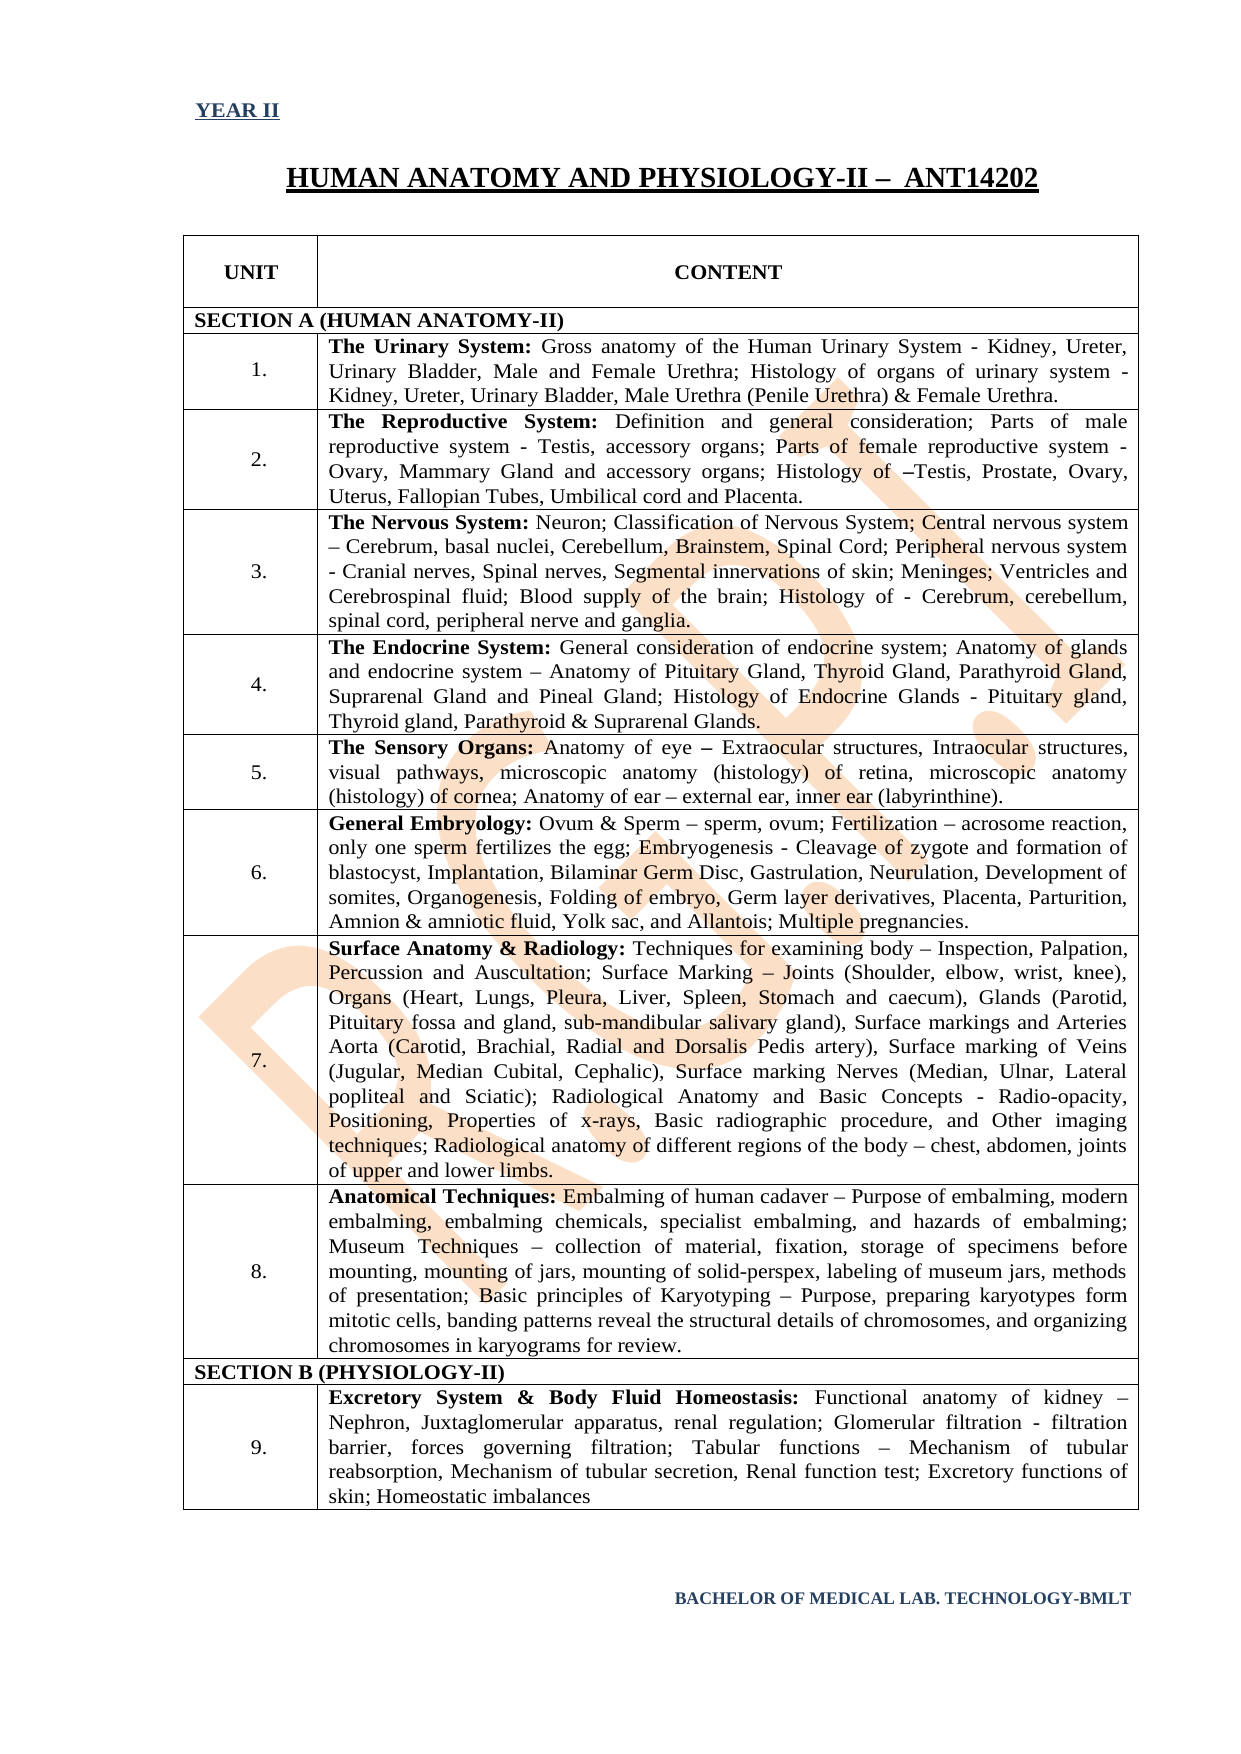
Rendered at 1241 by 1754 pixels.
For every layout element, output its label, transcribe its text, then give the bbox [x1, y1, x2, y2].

table_cell The Endocrine System: General consideration of endocrine system; Anatomy of glands and endocrine system – Anatomy of Pituitary Gland, Thyroid Gland, Parathyroid Gland, Suprarenal Gland and Pineal Gland; Histology of Endocrine Glands - Pituitary gland, Thyroid gland, Parathyroid & Suprarenal Glands. [318, 635, 1138, 734]
table_cell 3. [184, 510, 317, 634]
table_header UNIT [184, 236, 317, 307]
text HUMAN ANATOMY AND PHYSIOLOGY-II – ANT14202 [286, 160, 1153, 194]
table_cell Excretory System & Body Fluid Homeostasis: Functional anatomy of kidney – Nephron, Juxtaglomerular apparatus, renal regulation; Glomerular filtration - filtration barrier, forces governing filtration; Tabular functions – Mechanism of tubular reabsorption, Mechanism of tubular secretion, Renal function test; Excretory functions of skin; Homeostatic imbalances – Glomerular disease. [318, 1385, 1138, 1509]
subtitle YEAR II [195, 98, 1153, 122]
table_cell The Nervous System: Neuron; Classification of Nervous System; Central nervous system – Cerebrum, basal nuclei, Cerebellum, Brainstem, Spinal Cord; Peripheral nervous system - Cranial nerves, Spinal nerves, Segmental innervations of skin; Meninges; Ventricles and Cerebrospinal fluid; Blood supply of the brain; Histology of - Cerebrum, cerebellum, spinal cord, peripheral nerve and ganglia. [318, 510, 1138, 634]
table_cell 5. [184, 735, 317, 809]
table_cell 6. [184, 810, 317, 934]
table_cell SECTION B (PHYSIOLOGY-II) [184, 1359, 1138, 1384]
table_cell 9. [184, 1385, 317, 1509]
table_cell The Sensory Organs: Anatomy of eye – Extraocular structures, Intraocular structures, visual pathways, microscopic anatomy (histology) of retina, microscopic anatomy (histology) of cornea; Anatomy of ear – external ear, inner ear (labyrinthine). [318, 735, 1138, 809]
table_cell 1. [184, 334, 317, 408]
table_cell 4. [184, 635, 317, 734]
table_cell 7. [184, 936, 317, 1183]
table_cell SECTION A (HUMAN ANATOMY-II) [184, 308, 1138, 333]
table_cell Anatomical Techniques: Embalming of human cadaver – Purpose of embalming, modern embalming, embalming chemicals, specialist embalming, and hazards of embalming; Museum Techniques – collection of material, fixation, storage of specimens before mounting, mounting of jars, mounting of solid-perspex, labeling of museum jars, methods of presentation; Basic principles of Karyotyping – Purpose, preparing karyotypes form mitotic cells, banding patterns reveal the structural details of chromosomes, and organizing chromosomes in karyograms for review. [318, 1185, 1138, 1358]
table_header CONTENT [318, 236, 1138, 307]
table_cell 2. [184, 410, 317, 509]
table_cell General Embryology: Ovum & Sperm – sperm, ovum; Fertilization – acrosome reaction, only one sperm fertilizes the egg; Embryogenesis - Cleavage of zygote and formation of blastocyst, Implantation, Bilaminar Germ Disc, Gastrulation, Neurulation, Development of somites, Organogenesis, Folding of embryo, Germ layer derivatives, Placenta, Parturition, Amnion & amniotic fluid, Yolk sac, and Allantois; Multiple pregnancies. [318, 810, 1138, 934]
table_cell The Reproductive System: Definition and general consideration; Parts of male reproductive system - Testis, accessory organs; Parts of female reproductive system - Ovary, Mammary Gland and accessory organs; Histology of –Testis, Prostate, Ovary, Uterus, Fallopian Tubes, Umbilical cord and Placenta. [318, 410, 1138, 509]
table_cell 8. [184, 1185, 317, 1358]
table_cell The Urinary System: Gross anatomy of the Human Urinary System - Kidney, Ureter, Urinary Bladder, Male and Female Urethra; Histology of organs of urinary system - Kidney, Ureter, Urinary Bladder, Male Urethra (Penile Urethra) & Female Urethra. [318, 334, 1138, 408]
table_cell Surface Anatomy & Radiology: Techniques for examining body – Inspection, Palpation, Percussion and Auscultation; Surface Marking – Joints (Shoulder, elbow, wrist, knee), Organs (Heart, Lungs, Pleura, Liver, Spleen, Stomach and caecum), Glands (Parotid, Pituitary fossa and gland, sub-mandibular salivary gland), Surface markings and Arteries Aorta (Carotid, Brachial, Radial and Dorsalis Pedis artery), Surface marking of Veins (Jugular, Median Cubital, Cephalic), Surface marking Nerves (Median, Ulnar, Lateral popliteal and Sciatic); Radiological Anatomy and Basic Concepts - Radio-opacity, Positioning, Properties of x-rays, Basic radiographic procedure, and Other imaging techniques; Radiological anatomy of different regions of the body – chest, abdomen, joints of upper and lower limbs. [318, 936, 1138, 1183]
